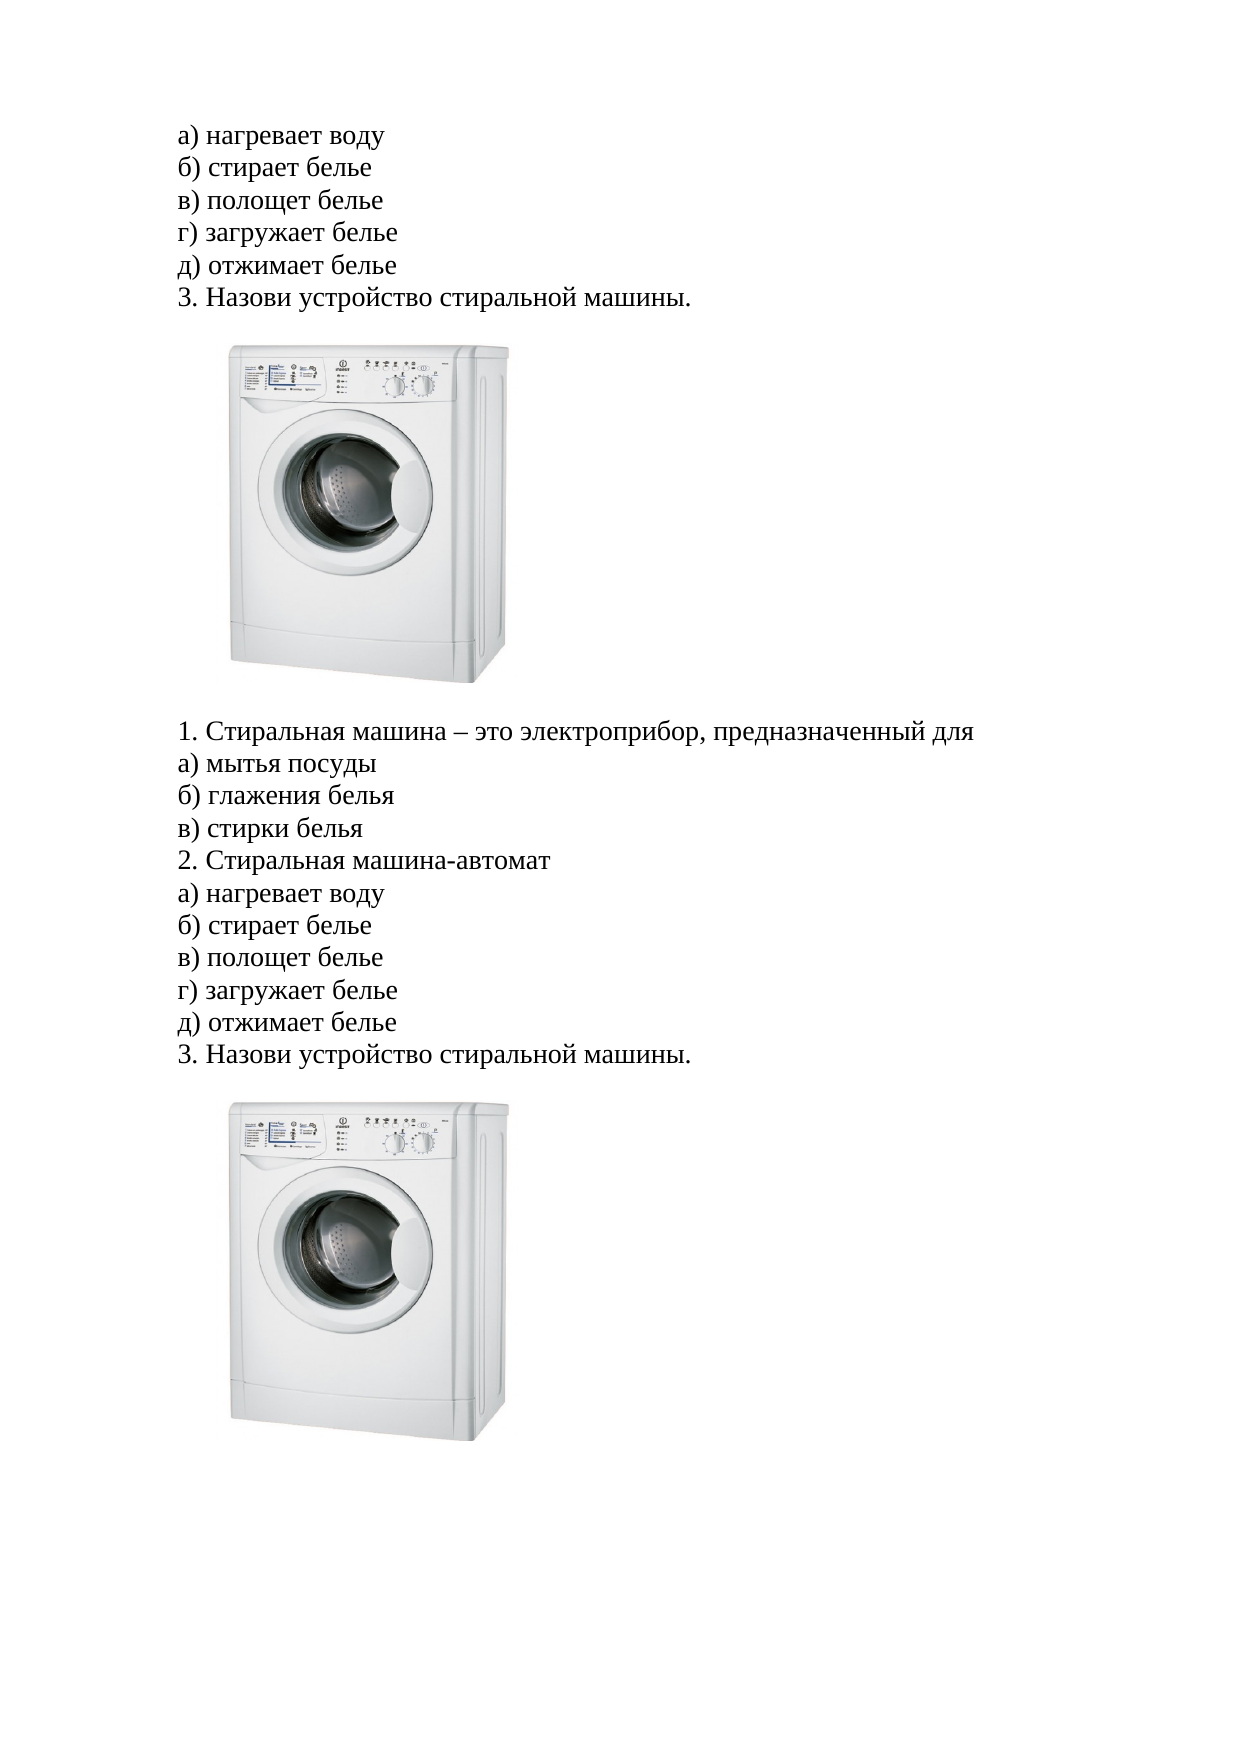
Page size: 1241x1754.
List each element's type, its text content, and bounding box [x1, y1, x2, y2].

text 1. Стиральная машина – это электроприбор, предназначенный для [177, 714, 1152, 746]
text г) загружает белье [177, 973, 1152, 1005]
text д) отжимает белье [177, 248, 1152, 280]
text д) отжимает белье [177, 1005, 1152, 1038]
picture [177, 1100, 557, 1441]
picture [177, 343, 557, 683]
text б) стирает белье [177, 908, 1152, 940]
text в) стирки белья [177, 811, 1152, 843]
text г) загружает белье [177, 215, 1152, 248]
text в) полощет белье [177, 183, 1152, 215]
text б) стирает белье [177, 151, 1152, 183]
text 2. Стиральная машина-автомат [177, 843, 1152, 876]
text а) нагревает воду [177, 876, 1152, 908]
text 3. Назови устройство стиральной машины. [177, 1038, 1152, 1070]
text 3. Назови устройство стиральной машины. [177, 280, 1152, 312]
text а) нагревает воду [177, 118, 1152, 151]
text а) мытья посуды [177, 746, 1152, 778]
text в) полощет белье [177, 940, 1152, 973]
text б) глажения белья [177, 778, 1152, 811]
